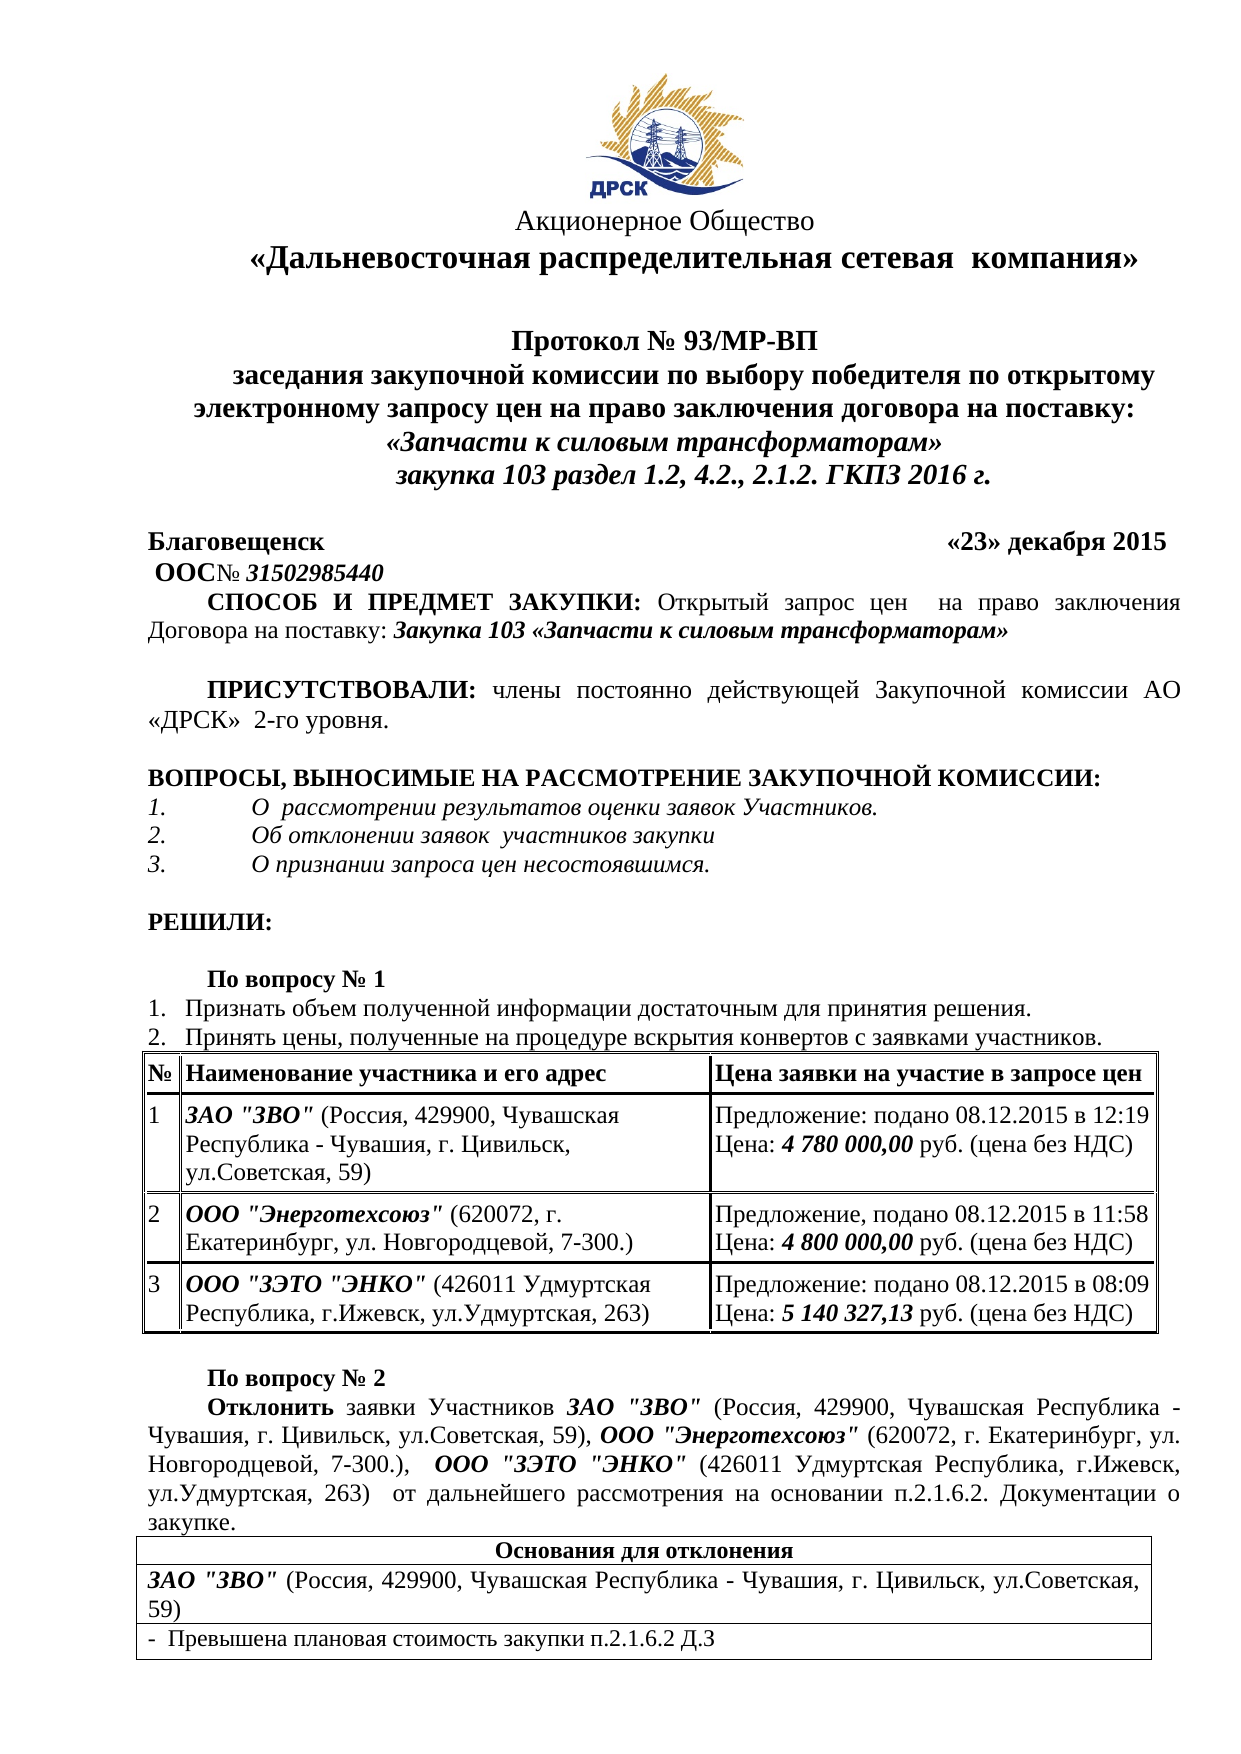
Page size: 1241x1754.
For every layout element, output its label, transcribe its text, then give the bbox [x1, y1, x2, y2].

text ПРИСУТСТВОВАЛИ: члены постоянно действующей Закупочной комиссии АО «ДРСК» 2-го уровня. [148, 674, 1181, 734]
list Признать объем полученной информации достаточным для принятия решения. [148, 993, 1181, 1022]
table_header Благовещенск ООС№ 31502985440 [136, 525, 657, 587]
table_cell 1 [145, 1092, 179, 1191]
text закупка 103 раздел 1.2, 4.2., 2.1.2. ГКПЗ 2016 г. [148, 457, 1181, 491]
text По вопросу № 1 [148, 964, 1181, 993]
table_cell Предложение, подано 08.12.2015 в 11:58 Цена: 4 800 000,00 руб. (цена без НДС) [710, 1191, 1157, 1261]
list Принять цены, полученные на процедуре вскрытия конвертов с заявками участников. [148, 1022, 1181, 1051]
list О признании запроса цен несостоявшимся. [148, 849, 1181, 878]
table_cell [137, 1624, 1151, 1659]
text заседания закупочной комиссии по выбору победителя по открытому электронному запросу цен на право заключения договора на поставку: «Запчасти к силовым трансформаторам» [148, 357, 1181, 457]
table_header Цена заявки на участие в запросе цен [710, 1054, 1156, 1092]
text СПОСОБ И ПРЕДМЕТ ЗАКУПКИ: Открытый запрос цен на право заключения Договора на поставку: Закупка 103 «Запчасти к силовым трансформаторам» [148, 587, 1181, 644]
table_cell 2 [143, 1191, 181, 1261]
picture [584, 73, 745, 204]
table_cell 3 [145, 1261, 181, 1331]
table_cell ООО "Энерготехсоюз" (620072, г. Екатеринбург, ул. Новгородцевой, 7-300.) [182, 1194, 709, 1261]
list Об отклонении заявок участников закупки [148, 821, 1181, 849]
list О рассмотрении результатов оценки заявок Участников. [148, 792, 1181, 821]
table_header Наименование участника и его адрес [181, 1054, 710, 1092]
table_header Основания для отклонения [137, 1537, 1151, 1564]
table_cell ЗАО "ЗВО" (Россия, 429900, Чувашская Республика - Чувашия, г. Цивильск, ул.Советская, 59) [182, 1095, 709, 1191]
table_cell Предложение: подано 08.12.2015 в 12:19 Цена: 4 780 000,00 руб. (цена без НДС) [712, 1092, 1156, 1191]
table_cell ЗАО "ЗВО" (Россия, 429900, Чувашская Республика - Чувашия, г. Цивильск, ул.Советская, 59) [137, 1565, 1151, 1623]
text По вопросу № 2 [148, 1363, 1181, 1392]
text «Дальневосточная распределительная сетевая компания» [148, 237, 1181, 275]
text РЕШИЛИ: [148, 907, 1181, 936]
table_header «23» декабря 2015 [657, 525, 1178, 587]
table_cell Предложение: подано 08.12.2015 в 08:09 Цена: 5 140 327,13 руб. (цена без НДС) [710, 1261, 1156, 1331]
text Отклонить заявки Участников ЗАО "ЗВО" (Россия, 429900, Чувашская Республика - Чувашия, г. Цивильск, ул.Советская, 59), ООО "Энерготехсоюз" (620072, г. Екатеринбург, ул. Новгородцевой, 7-300.), ООО "ЗЭТО "ЭНКО" (426011 Удмуртская Республика, г.Ижевск, ул.Удмуртская, 263) от дальнейшего рассмотрения на основании п.2.1.6.2. Документации о закупке. [148, 1392, 1181, 1536]
table_header № [145, 1054, 181, 1092]
list Протокол № 93/МР-ВП [148, 323, 1181, 357]
text Акционерное Общество [148, 203, 1181, 237]
table_cell ООО "ЗЭТО "ЭНКО" (426011 Удмуртская Республика, г.Ижевск, ул.Удмуртская, 263) [181, 1264, 710, 1331]
text ВОПРОСЫ, ВЫНОСИМЫЕ НА РАССМОТРЕНИЕ ЗАКУПОЧНОЙ КОМИССИИ: [148, 763, 1181, 792]
